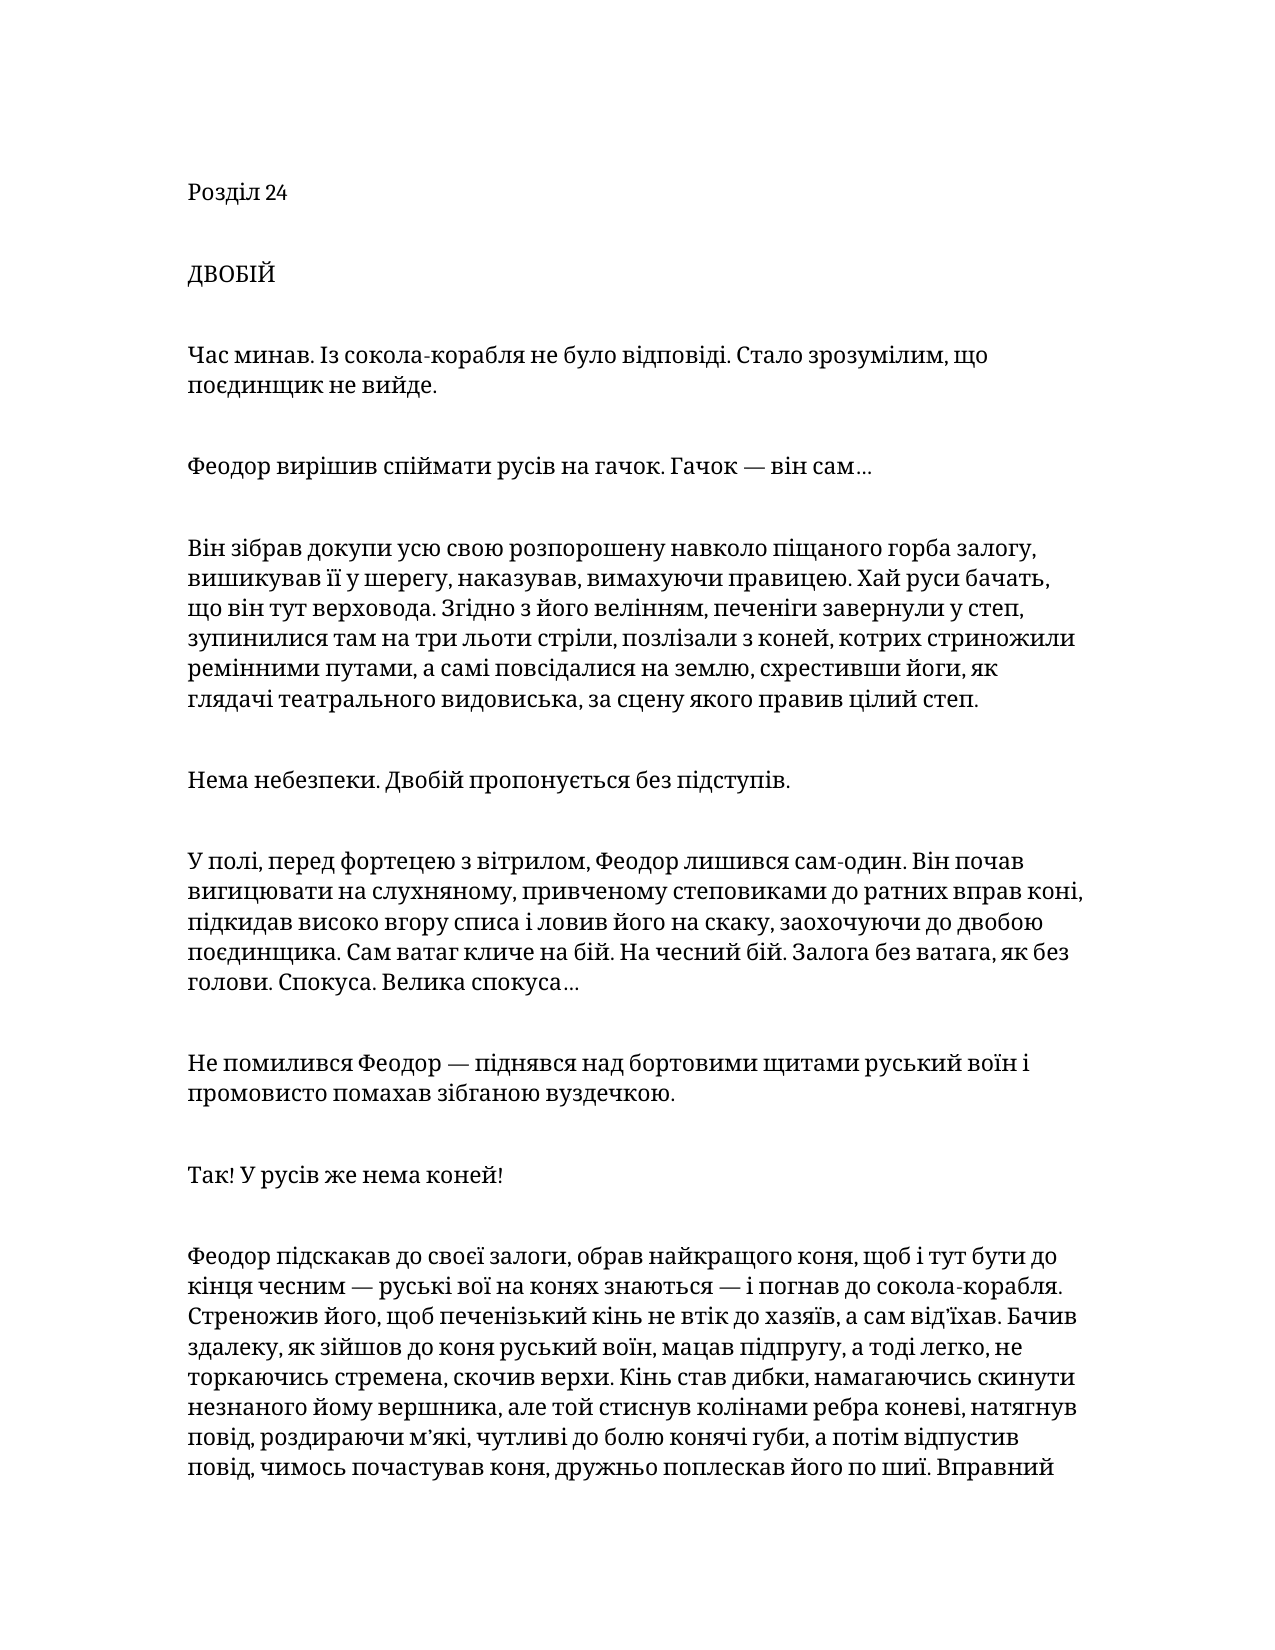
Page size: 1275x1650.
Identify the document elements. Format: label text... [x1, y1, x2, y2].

text Він зібрав докупи усю свою розпорошену навколо піщаного горба залогу, вишикував її у шерегу, наказував, вимахуючи правицею. Хай руси бачать, що він тут верховода. Згідно з його велінням, печеніги завернули у степ, зупинилися там на три льоти стріли, позлізали з коней, котрих стриножили ремінними путами, а самі повсідалися на землю, схрестивши йоги, як глядачі театрального видовиська, за сцену якого правив цілий степ. [187, 505, 1087, 713]
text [187, 1213, 1087, 1482]
text Так! У русів же нема коней! [187, 1132, 1087, 1189]
text У полі, перед фортецею з вітрилом, Феодор лишився сам-один. Він почав вигицювати на слухняному, привченому степовиками до ратних вправ коні, підкидав високо вгору списа і ловив його на скаку, заохочуючи до двобою поєдинщика. Сам ватаг кличе на бій. На чесний бій. Залога без ватага, як без голови. Спокуса. Велика спокуса… [187, 819, 1087, 996]
text Феодор вирішив спіймати русів на гачок. Гачок — він сам… [187, 424, 1087, 481]
text ДВОБІЙ [187, 231, 1087, 288]
text Нема небезпеки. Двобій пропонується без підступів. [187, 737, 1087, 794]
text Розділ 24 [187, 150, 1087, 207]
text Не помилився Феодор — піднявся над бортовими щитами руський воїн і промовисто помахав зібганою вуздечкою. [187, 1021, 1087, 1108]
text Час минав. Із сокола-корабля не було відповіді. Стало зрозумілим, що поєдинщик не вийде. [187, 312, 1087, 399]
